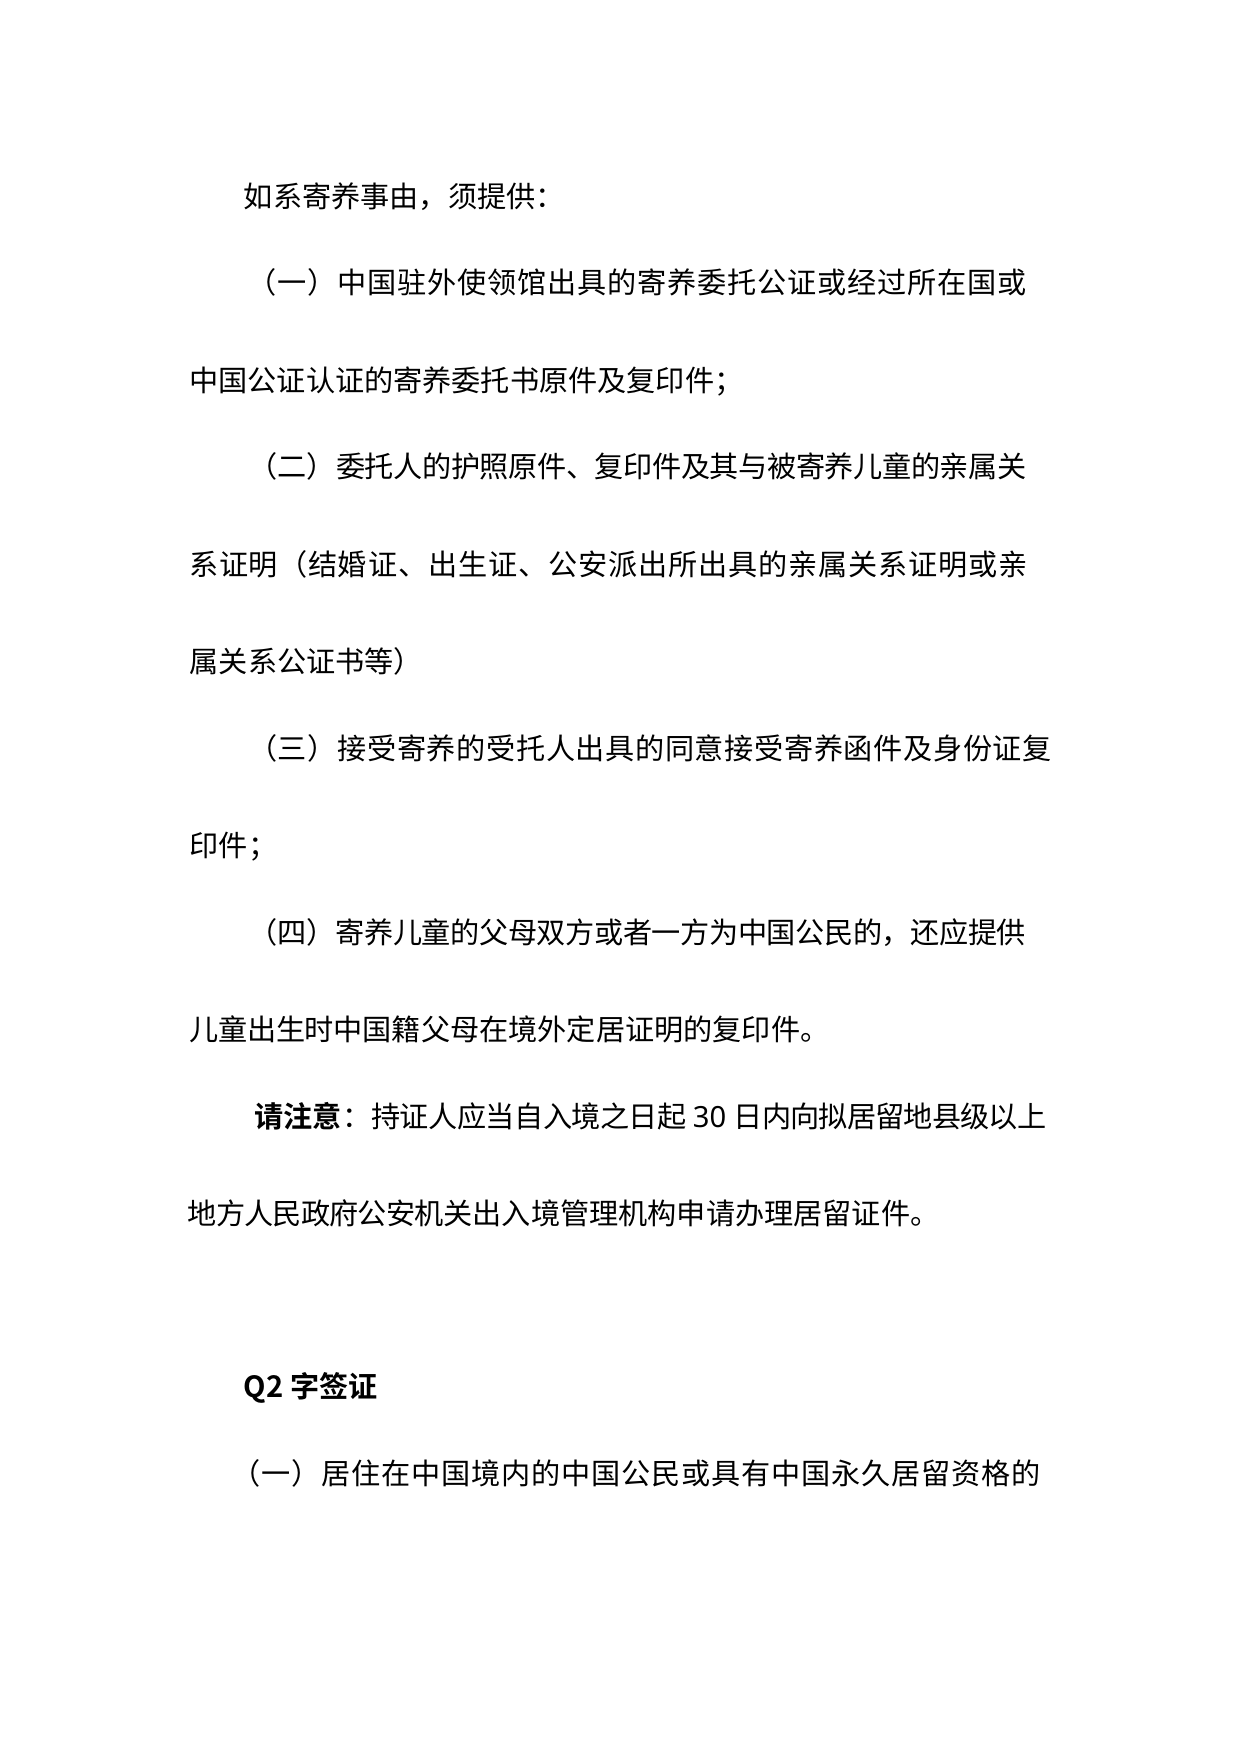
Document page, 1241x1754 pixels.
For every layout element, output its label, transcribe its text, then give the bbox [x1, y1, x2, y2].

text 请注意：持证人应当自入境之日起 30 日内向拟居留地县级以上地方人民政府公安机关出入境管理机构申请办理居留证件。 [187, 1082, 1053, 1244]
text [189, 1439, 1041, 1504]
text 如系寄养事由，须提供： [217, 162, 1053, 227]
text （三）接受寄养的受托人出具的同意接受寄养函件及身份证复印件； [189, 714, 1053, 876]
text （四）寄养儿童的父母双方或者一方为中国公民的，还应提供儿童出生时中国籍父母在境外定居证明的复印件。 [189, 898, 1028, 1061]
text （一）中国驻外使领馆出具的寄养委托公证或经过所在国或中国公证认证的寄养委托书原件及复印件； [189, 248, 1028, 411]
subtitle Q2 字签证 [217, 1352, 1053, 1417]
text （二）委托人的护照原件、复印件及其与被寄养儿童的亲属关系证明（结婚证、出生证、公安派出所出具的亲属关系证明或亲属关系公证书等） [189, 432, 1028, 692]
